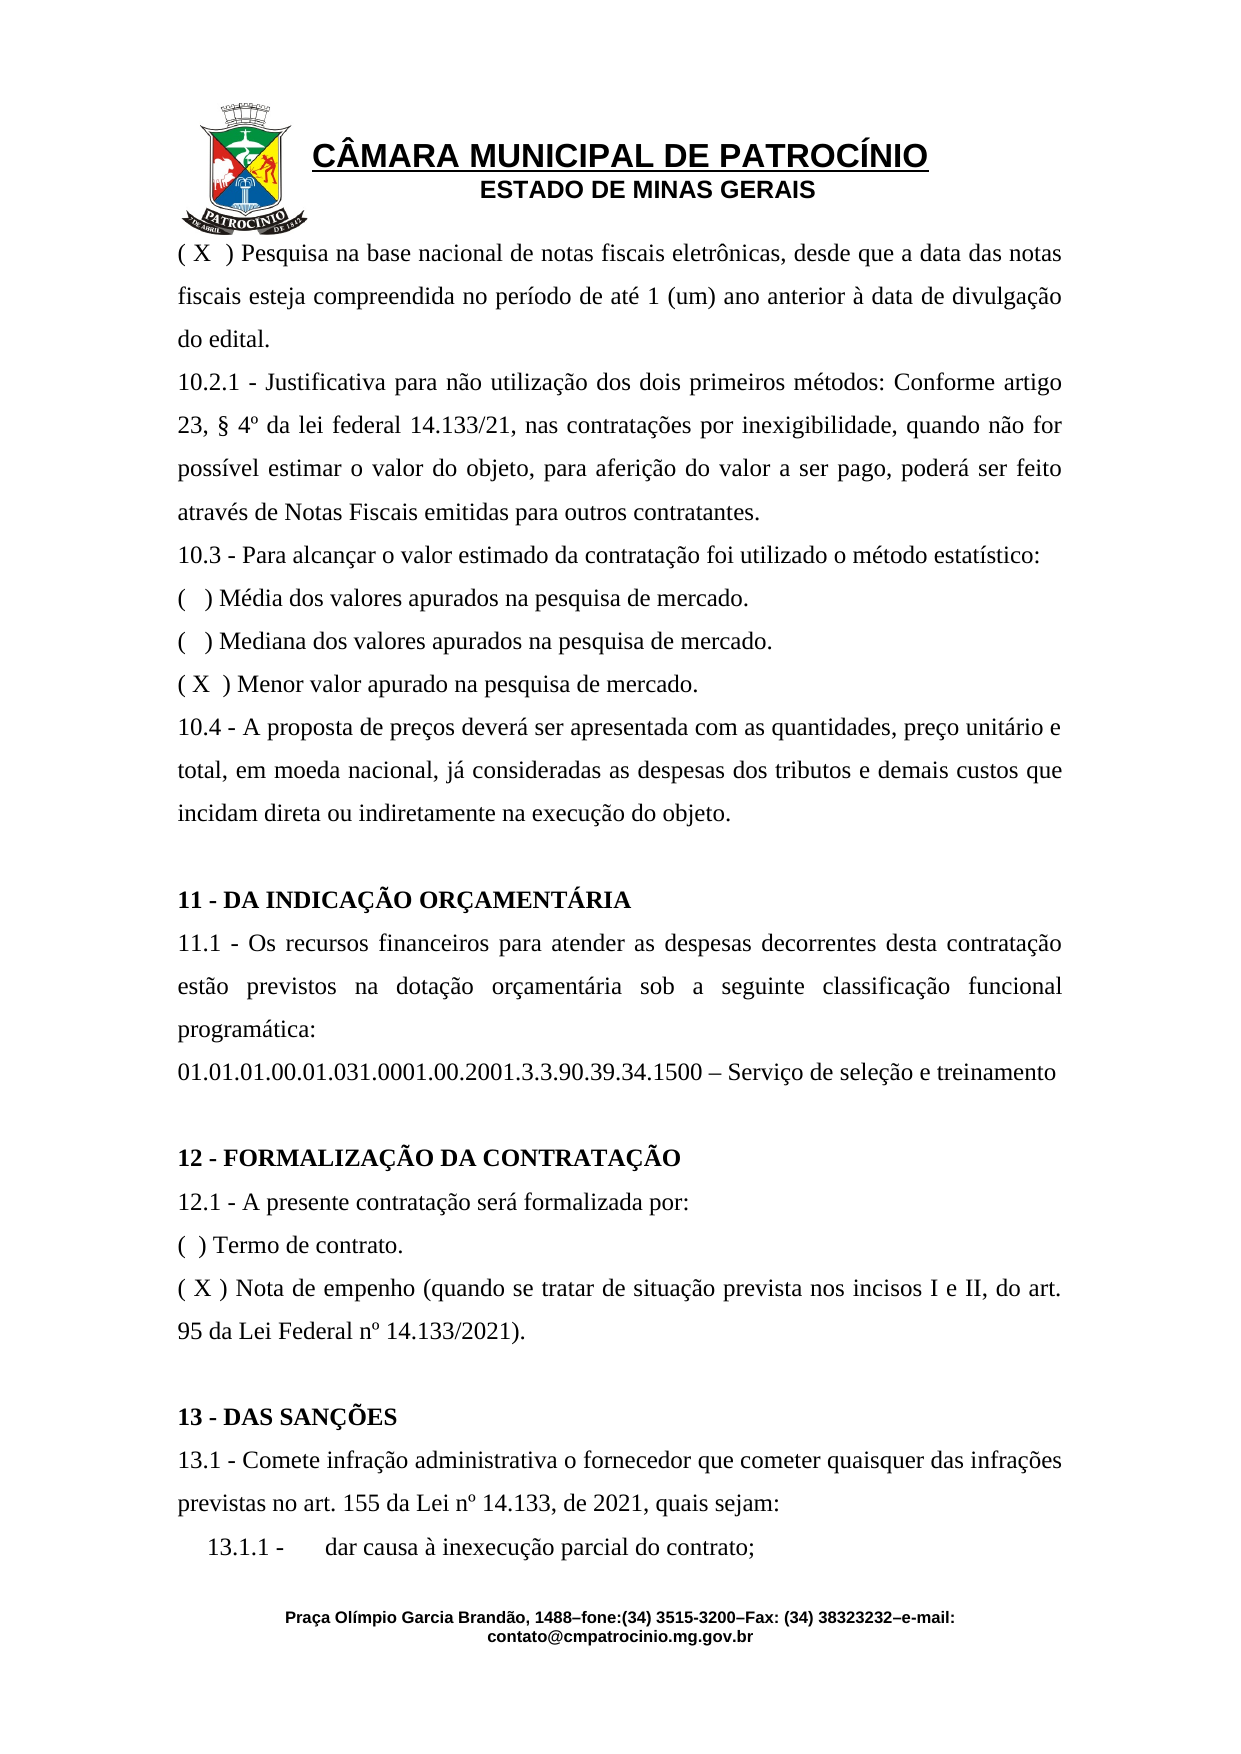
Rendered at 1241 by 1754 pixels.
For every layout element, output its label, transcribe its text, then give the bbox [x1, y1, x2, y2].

text 12 - FORMALIZAÇÃO DA CONTRATAÇÃO [177, 1143, 1063, 1172]
text ( X ) Pesquisa na base nacional de notas fiscais eletrônicas, desde que a data das notas fiscais esteja compreendida no período de até 1 (um) ano anterior à data de divulgação do edital. [177, 238, 1063, 353]
text ( ) Média dos valores apurados na pesquisa de mercado. [177, 583, 1063, 612]
text ( X ) Menor valor apurado na pesquisa de mercado. [177, 669, 1063, 698]
text 13.1.1 - dar causa à inexecução parcial do contrato; [177, 1532, 1063, 1560]
text ( ) Termo de contrato. [177, 1230, 1063, 1258]
text 13 - DAS SANÇÕES [177, 1402, 1063, 1431]
text ( ) Mediana dos valores apurados na pesquisa de mercado. [177, 626, 1063, 655]
picture [181, 103, 308, 235]
text 01.01.01.00.01.031.0001.00.2001.3.3.90.39.34.1500 – Serviço de seleção e treinamento [177, 1057, 1063, 1086]
text ( X ) Nota de empenho (quando se tratar de situação prevista nos incisos I e II, do art. 95 da Lei Federal nº 14.133/2021). [177, 1273, 1063, 1345]
text 10.2.1 - Justificativa para não utilização dos dois primeiros métodos: Conforme artigo 23, § 4º da lei federal 14.133/21, nas contratações por inexigibilidade, quando não for possível estimar o valor do objeto, para aferição do valor a ser pago, poderá ser feito através de Notas Fiscais emitidas para outros contratantes. [177, 367, 1063, 525]
text 10.3 - Para alcançar o valor estimado da contratação foi utilizado o método estatístico: [177, 540, 1063, 568]
text 12.1 - A presente contratação será formalizada por: [177, 1187, 1063, 1215]
text 13.1 - Comete infração administrativa o fornecedor que cometer quaisquer das infrações previstas no art. 155 da Lei nº 14.133, de 2021, quais sejam: [177, 1445, 1063, 1517]
text 11 - DA INDICAÇÃO ORÇAMENTÁRIA [177, 885, 1063, 913]
text 10.4 - A proposta de preços deverá ser apresentada com as quantidades, preço unitário e total, em moeda nacional, já consideradas as despesas dos tributos e demais custos que incidam direta ou indiretamente na execução do objeto. [177, 712, 1063, 827]
text 11.1 - Os recursos financeiros para atender as despesas decorrentes desta contratação estão previstos na dotação orçamentária sob a seguinte classificação funcional programática: [177, 928, 1063, 1043]
